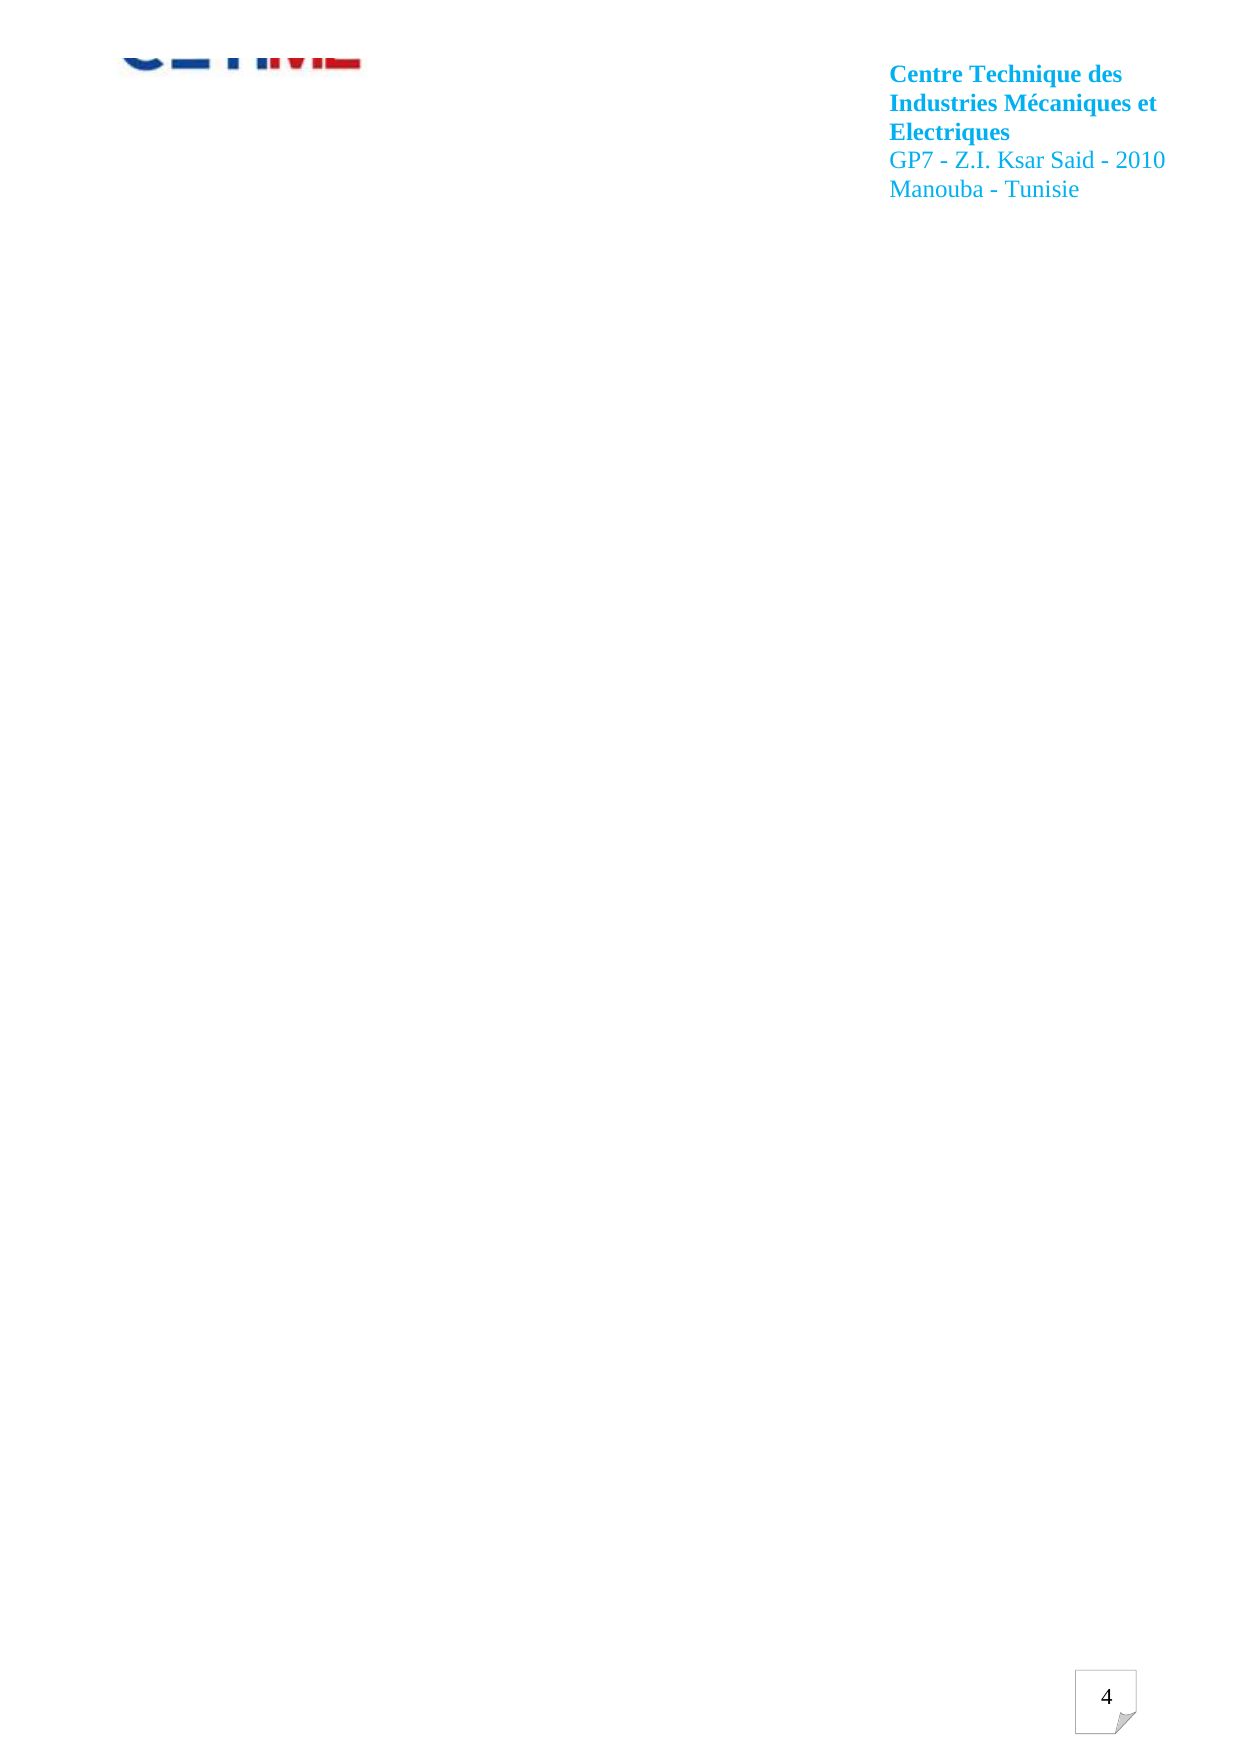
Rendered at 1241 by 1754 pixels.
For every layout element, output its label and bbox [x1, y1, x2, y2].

picture [1117, 1715, 1131, 1730]
picture [1115, 1711, 1135, 1729]
picture [93, 58, 368, 96]
picture [1117, 1713, 1137, 1734]
